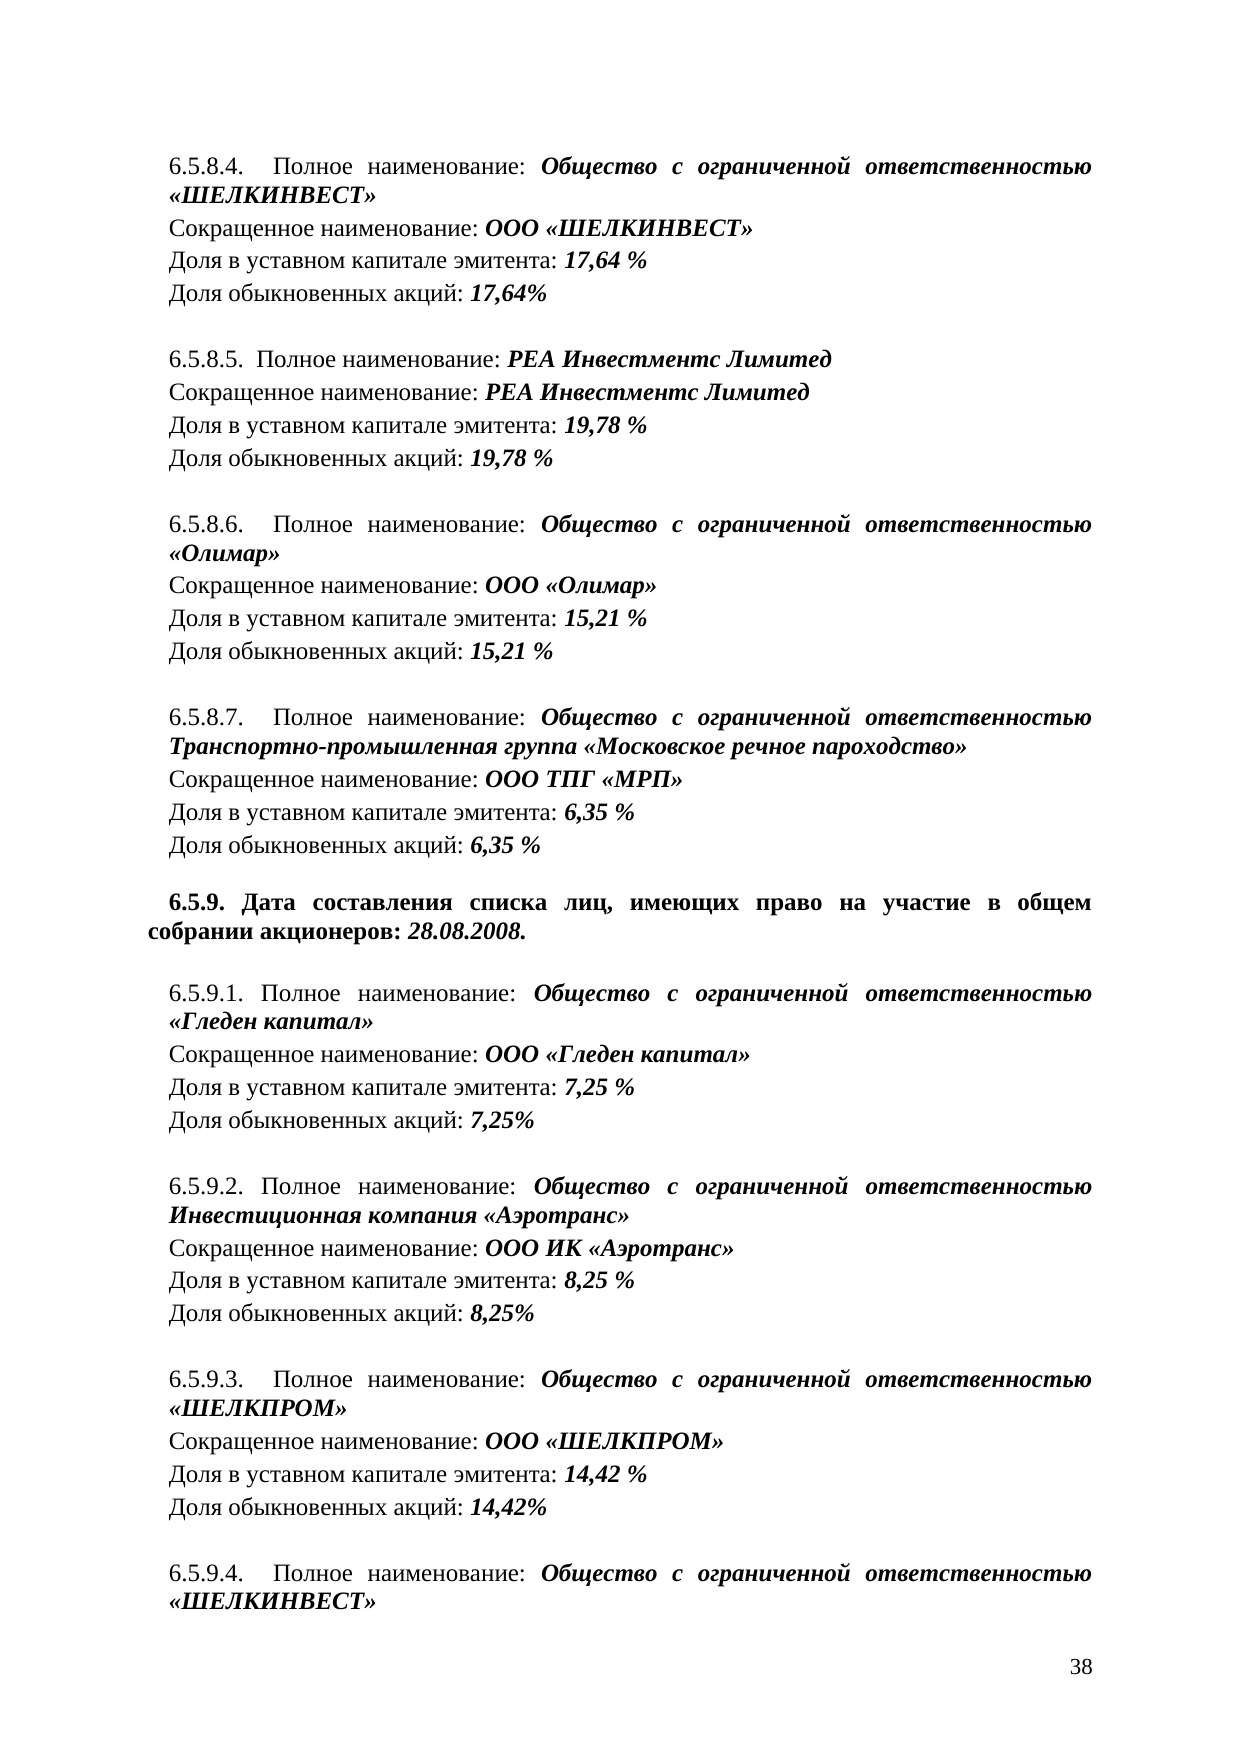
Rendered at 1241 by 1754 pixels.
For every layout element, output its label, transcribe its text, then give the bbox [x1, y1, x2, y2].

text Доля в уставном капитале эмитента: 14,42 % [168, 1459, 1092, 1488]
text Доля в уставном капитале эмитента: 17,64 % [168, 246, 1092, 274]
text Доля в уставном капитале эмитента: 8,25 % [168, 1266, 1092, 1294]
text 6.5.9.1. Полное наименование: Общество с ограниченной ответственностью «Гледен капитал» [168, 978, 1092, 1035]
text 6.5.9. Дата составления списка лиц, имеющих право на участие в общем собрании акционеров: 28.08.2008. [148, 887, 1092, 945]
text 6.5.9.2. Полное наименование: Общество с ограниченной ответственностью Инвестиционная компания «Аэротранс» [168, 1171, 1092, 1228]
text Доля в уставном капитале эмитента: 7,25 % [168, 1072, 1092, 1101]
text 6.5.8.7. Полное наименование: Общество с ограниченной ответственностью Транспортно-промышленная группа «Московское речное пароходство» [168, 702, 1092, 760]
text 6.5.8.5. Полное наименование: РЕА Инвестментс Лимитед [168, 344, 1092, 373]
text Доля обыкновенных акций: 8,25% [168, 1298, 1092, 1327]
text Доля обыкновенных акций: 6,35 % [168, 830, 1092, 858]
text Сокращенное наименование: ООО ТПГ «МРП» [168, 764, 1092, 793]
text Сокращенное наименование: ООО «Гледен капитал» [168, 1039, 1092, 1068]
text Доля обыкновенных акций: 14,42% [168, 1492, 1092, 1521]
text Доля в уставном капитале эмитента: 15,21 % [168, 603, 1092, 632]
text Сокращенное наименование: ООО ИК «Аэротранс» [168, 1233, 1092, 1261]
text 6.5.8.6. Полное наименование: Общество с ограниченной ответственностью «Олимар» [168, 509, 1092, 566]
text 6.5.9.3. Полное наименование: Общество с ограниченной ответственностью «ШЕЛКПРОМ» [168, 1364, 1092, 1422]
text 6.5.9.4. Полное наименование: Общество с ограниченной ответственностью «ШЕЛКИНВЕСТ» [168, 1558, 1092, 1615]
text Сокращенное наименование: ООО «Олимар» [168, 571, 1092, 599]
text Доля в уставном капитале эмитента: 6,35 % [168, 797, 1092, 826]
text 6.5.8.4. Полное наименование: Общество с ограниченной ответственностью «ШЕЛКИНВЕСТ» [168, 151, 1092, 208]
text Доля в уставном капитале эмитента: 19,78 % [168, 410, 1092, 439]
text Доля обыкновенных акций: 19,78 % [168, 443, 1092, 472]
text Доля обыкновенных акций: 7,25% [168, 1105, 1092, 1134]
text Сокращенное наименование: РЕА Инвестментс Лимитед [168, 377, 1092, 406]
text Сокращенное наименование: ООО «ШЕЛКПРОМ» [168, 1426, 1092, 1455]
text Доля обыкновенных акций: 17,64% [168, 278, 1092, 307]
text Сокращенное наименование: ООО «ШЕЛКИНВЕСТ» [168, 213, 1092, 241]
text Доля обыкновенных акций: 15,21 % [168, 636, 1092, 665]
